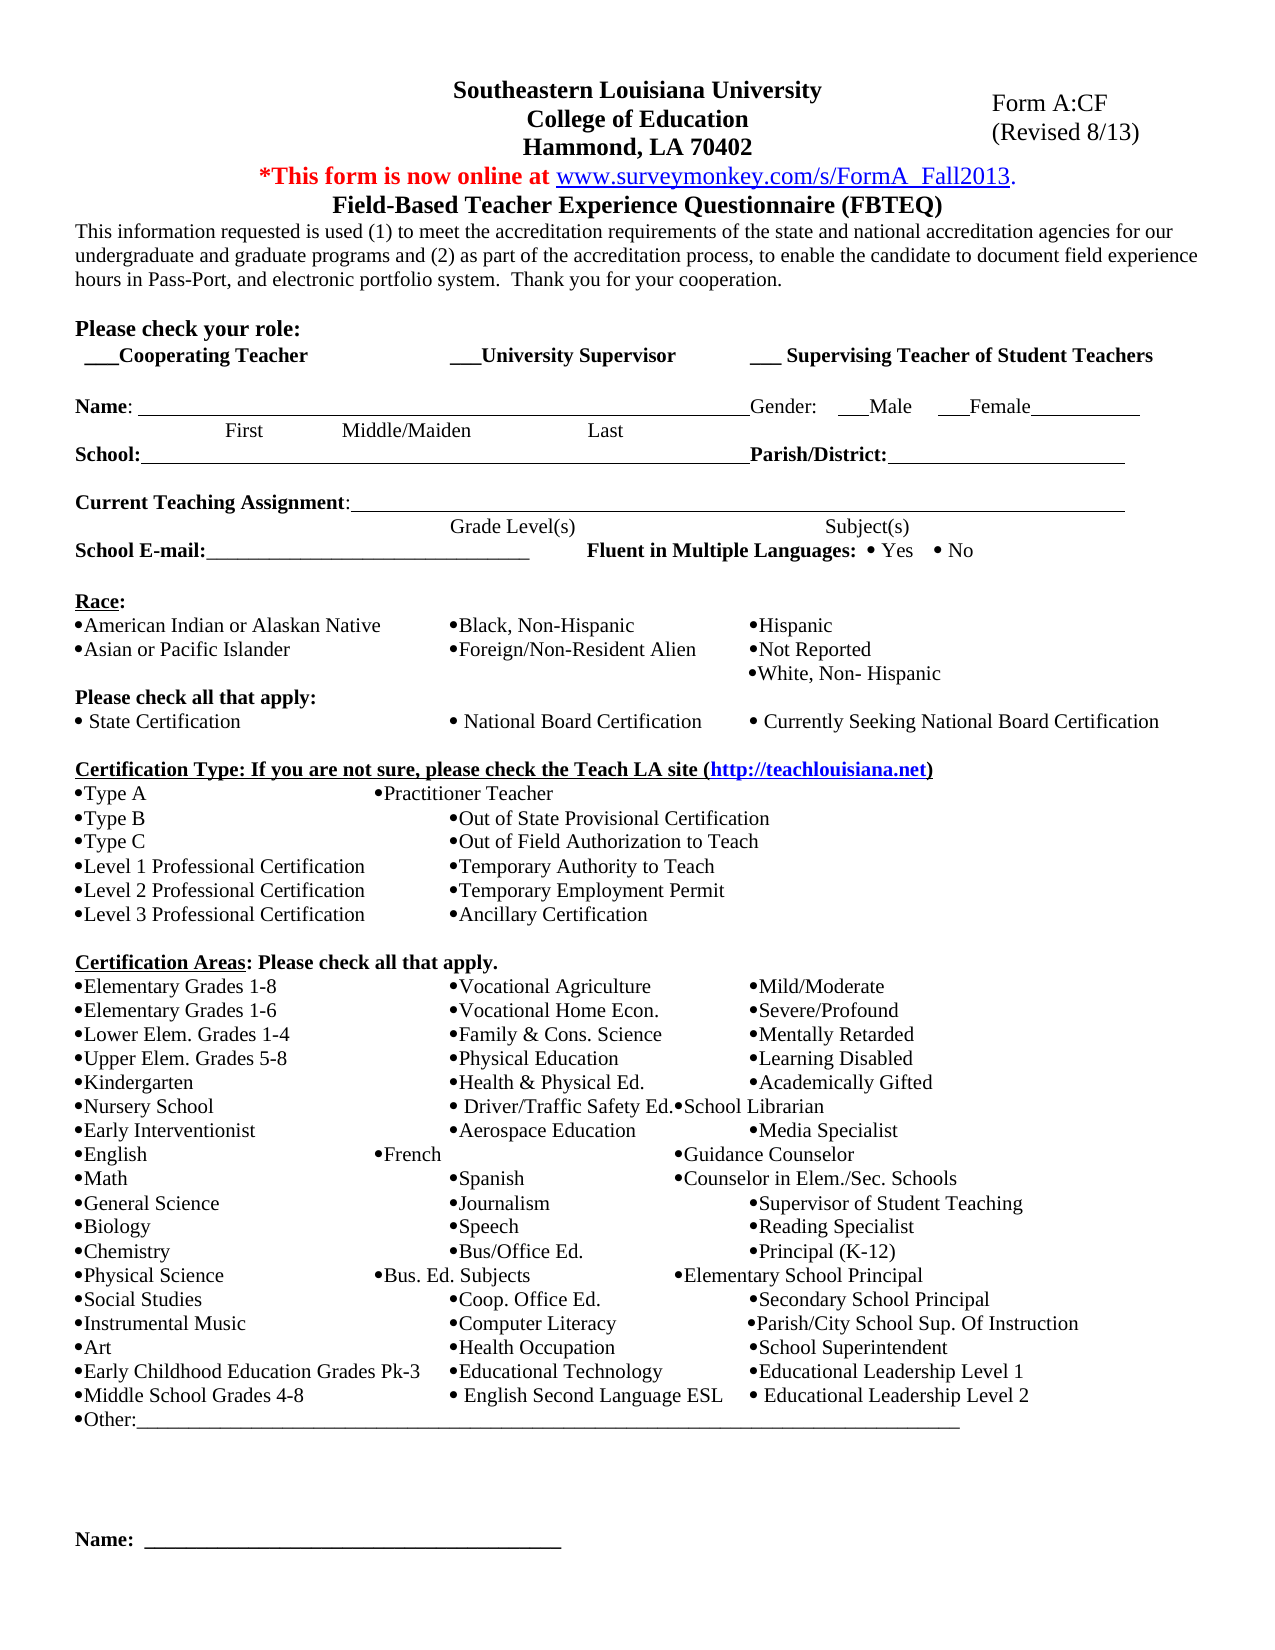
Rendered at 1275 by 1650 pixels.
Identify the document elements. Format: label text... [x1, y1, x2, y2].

text Elementary Grades 1-6 Vocational Home Econ. Severe/Profound [75, 998, 1200, 1022]
text Certification Areas: Please check all that apply. [75, 950, 1200, 974]
text English French Guidance Counselor [75, 1142, 1200, 1166]
text School E-mail:_______________________________ Fluent in Multiple Languages: Yes No [75, 538, 1200, 562]
text ___Cooperating Teacher ___University Supervisor ___ Supervising Teacher of Student Teachers [84, 341, 1200, 368]
text Social Studies Coop. Office Ed. Secondary School Principal [75, 1287, 1200, 1311]
text School: Parish/District: [75, 442, 1200, 466]
text Hammond, LA 70402 [75, 132, 1200, 161]
text Asian or Pacific Islander Foreign/Non-Resident Alien Not Reported [75, 637, 1200, 661]
text Kindergarten Health & Physical Ed. Academically Gifted [75, 1070, 1200, 1094]
text First Middle/Maiden Last [75, 418, 1200, 442]
text *This form is now online at www.surveymonkey.com/s/FormA_Fall2013. [75, 161, 1200, 190]
text Level 3 Professional Certification Ancillary Certification [75, 902, 1200, 926]
text Art Health Occupation School Superintendent [75, 1335, 1200, 1359]
text White, Non- Hispanic [75, 661, 1200, 685]
text General Science Journalism Supervisor of Student Teaching [75, 1190, 1200, 1214]
text Nursery School Driver/Traffic Safety Ed. School Librarian [75, 1094, 1200, 1118]
text Name: Gender: Male Female [75, 394, 1200, 418]
text Math Spanish Counselor in Elem./Sec. Schools [75, 1166, 1200, 1190]
text Middle School Grades 4-8 English Second Language ESL Educational Leadership Level 2 [75, 1383, 1200, 1407]
text Other:_______________________________________________________________________________ [75, 1407, 1200, 1431]
text This information requested is used (1) to meet the accreditation requirements of the state and national accreditation agencies for our undergraduate and graduate programs and (2) as part of the accreditation process, to enable the candidate to document field experience hours in Pass-Port, and electronic portfolio system. Thank you for your cooperation. [75, 219, 1200, 291]
text Upper Elem. Grades 5-8 Physical Education Learning Disabled [75, 1046, 1200, 1070]
text College of Education [75, 104, 1200, 132]
text Type B Out of State Provisional Certification [75, 805, 1200, 829]
text Please check your role: [75, 315, 1200, 341]
text Please check all that apply: [75, 685, 1200, 709]
text Type A Practitioner Teacher [75, 781, 1200, 805]
text Early Childhood Education Grades Pk-3 Educational Technology Educational Leadership Level 1 [75, 1359, 1200, 1383]
text Biology Speech Reading Specialist [75, 1214, 1200, 1238]
text Name: ________________________________________ [75, 1527, 1200, 1551]
text Chemistry Bus/Office Ed. Principal (K-12) [75, 1238, 1200, 1263]
text Level 1 Professional Certification Temporary Authority to Teach [75, 853, 1200, 878]
text State Certification National Board Certification Currently Seeking National Board Certification [75, 709, 1200, 733]
text Type C Out of Field Authorization to Teach [75, 829, 1200, 853]
text Grade Level(s) Subject(s) [75, 514, 1200, 538]
title Southeastern Louisiana University [75, 75, 1200, 104]
text Field-Based Teacher Experience Questionnaire (FBTEQ) [75, 190, 1200, 219]
text Early Interventionist Aerospace Education Media Specialist [75, 1118, 1200, 1142]
text American Indian or Alaskan Native Black, Non-Hispanic Hispanic [75, 613, 1200, 637]
text Elementary Grades 1-8 Vocational Agriculture Mild/Moderate [75, 974, 1200, 998]
text Physical Science Bus. Ed. Subjects Elementary School Principal [75, 1263, 1200, 1287]
text Level 2 Professional Certification Temporary Employment Permit [75, 878, 1200, 902]
text Certification Type: If you are not sure, please check the Teach LA site (http://teachlouisiana.net) [75, 757, 1200, 781]
text Instrumental Music Computer Literacy Parish/City School Sup. Of Instruction [75, 1311, 1200, 1335]
text Race: [75, 589, 1200, 613]
text Lower Elem. Grades 1-4 Family & Cons. Science Mentally Retarded [75, 1022, 1200, 1046]
text Current Teaching Assignment: [75, 490, 1200, 514]
